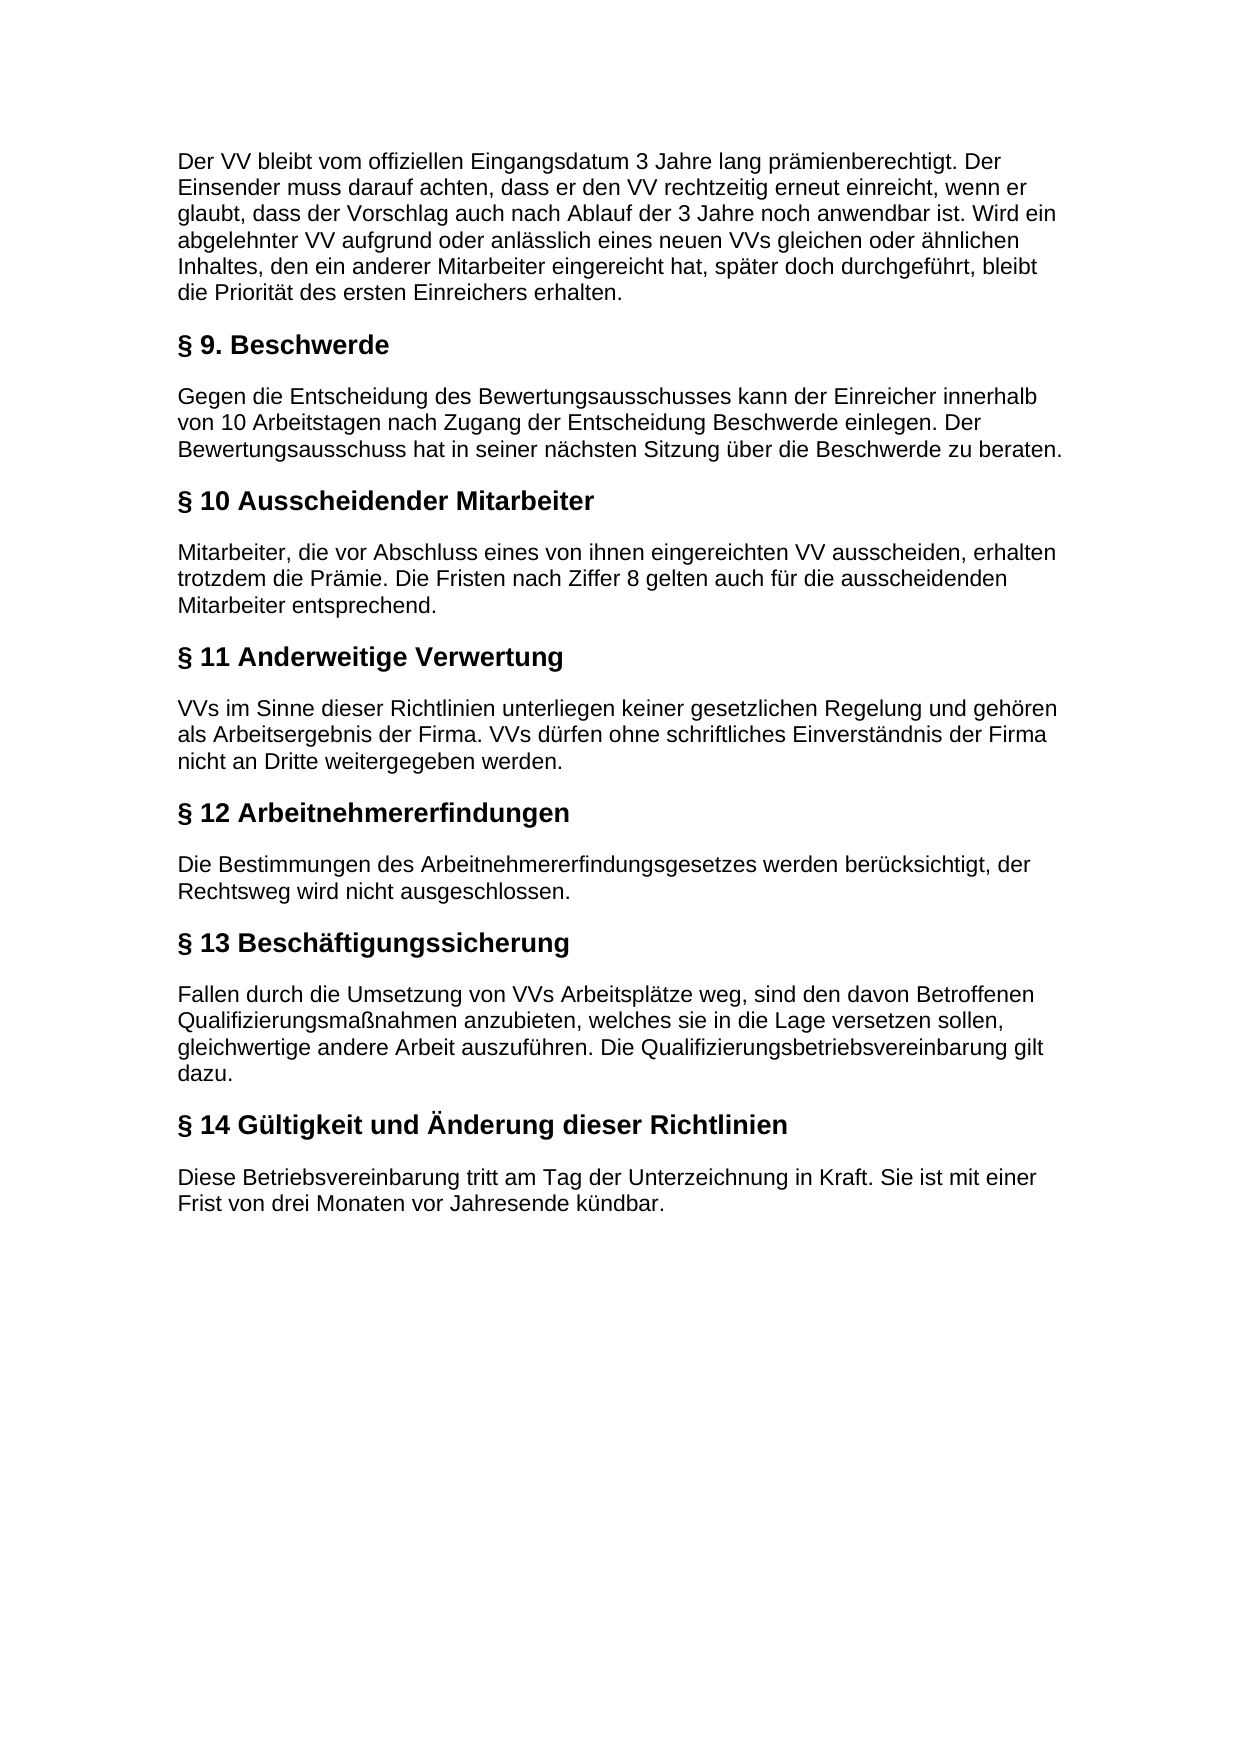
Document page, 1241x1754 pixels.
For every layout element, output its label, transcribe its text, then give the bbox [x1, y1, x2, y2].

text § 13 Beschäftigungssicherung [177, 927, 1063, 958]
text § 14 Gültigkeit und Änderung dieser Richtlinien [177, 1109, 1063, 1141]
text Fallen durch die Umsetzung von VVs Arbeitsplätze weg, sind den davon Betroffenen Qualifizierungsmaßnahmen anzubieten, welches sie in die Lage versetzen sollen, gleichwertige andere Arbeit auszuführen. Die Qualifizierungsbetriebsvereinbarung gilt dazu. [177, 981, 1063, 1086]
text Der VV bleibt vom offiziellen Eingangsdatum 3 Jahre lang prämienberechtigt. Der Einsender muss darauf achten, dass er den VV rechtzeitig erneut einreicht, wenn er glaubt, dass der Vorschlag auch nach Ablauf der 3 Jahre noch anwendbar ist. Wird ein abgelehnter VV aufgrund oder anlässlich eines neuen VVs gleichen oder ähnlichen Inhaltes, den ein anderer Mitarbeiter eingereicht hat, später doch durchgeführt, bleibt die Priorität des ersten Einreichers erhalten. [177, 148, 1063, 306]
text § 11 Anderweitige Verwertung [177, 641, 1063, 672]
text § 10 Ausscheidender Mitarbeiter [177, 485, 1063, 516]
text VVs im Sinne dieser Richtlinien unterliegen keiner gesetzlichen Regelung und gehören als Arbeitsergebnis der Firma. VVs dürfen ohne schriftliches Einverständnis der Firma nicht an Dritte weitergegeben werden. [177, 695, 1063, 774]
text § 12 Arbeitnehmererfindungen [177, 797, 1063, 828]
text Gegen die Entscheidung des Bewertungsausschusses kann der Einreicher innerhalb von 10 Arbeitstagen nach Zugang der Entscheidung Beschwerde einlegen. Der Bewertungsausschuss hat in seiner nächsten Sitzung über die Beschwerde zu beraten. [177, 383, 1063, 462]
text § 9. Beschwerde [177, 329, 1063, 360]
text Die Bestimmungen des Arbeitnehmererfindungsgesetzes werden berücksichtigt, der Rechtsweg wird nicht ausgeschlossen. [177, 851, 1063, 904]
text Mitarbeiter, die vor Abschluss eines von ihnen eingereichten VV ausscheiden, erhalten trotzdem die Prämie. Die Fristen nach Ziffer 8 gelten auch für die ausscheidenden Mitarbeiter entsprechend. [177, 539, 1063, 618]
text Diese Betriebsvereinbarung tritt am Tag der Unterzeichnung in Kraft. Sie ist mit einer Frist von drei Monaten vor Jahresende kündbar. [177, 1163, 1063, 1216]
